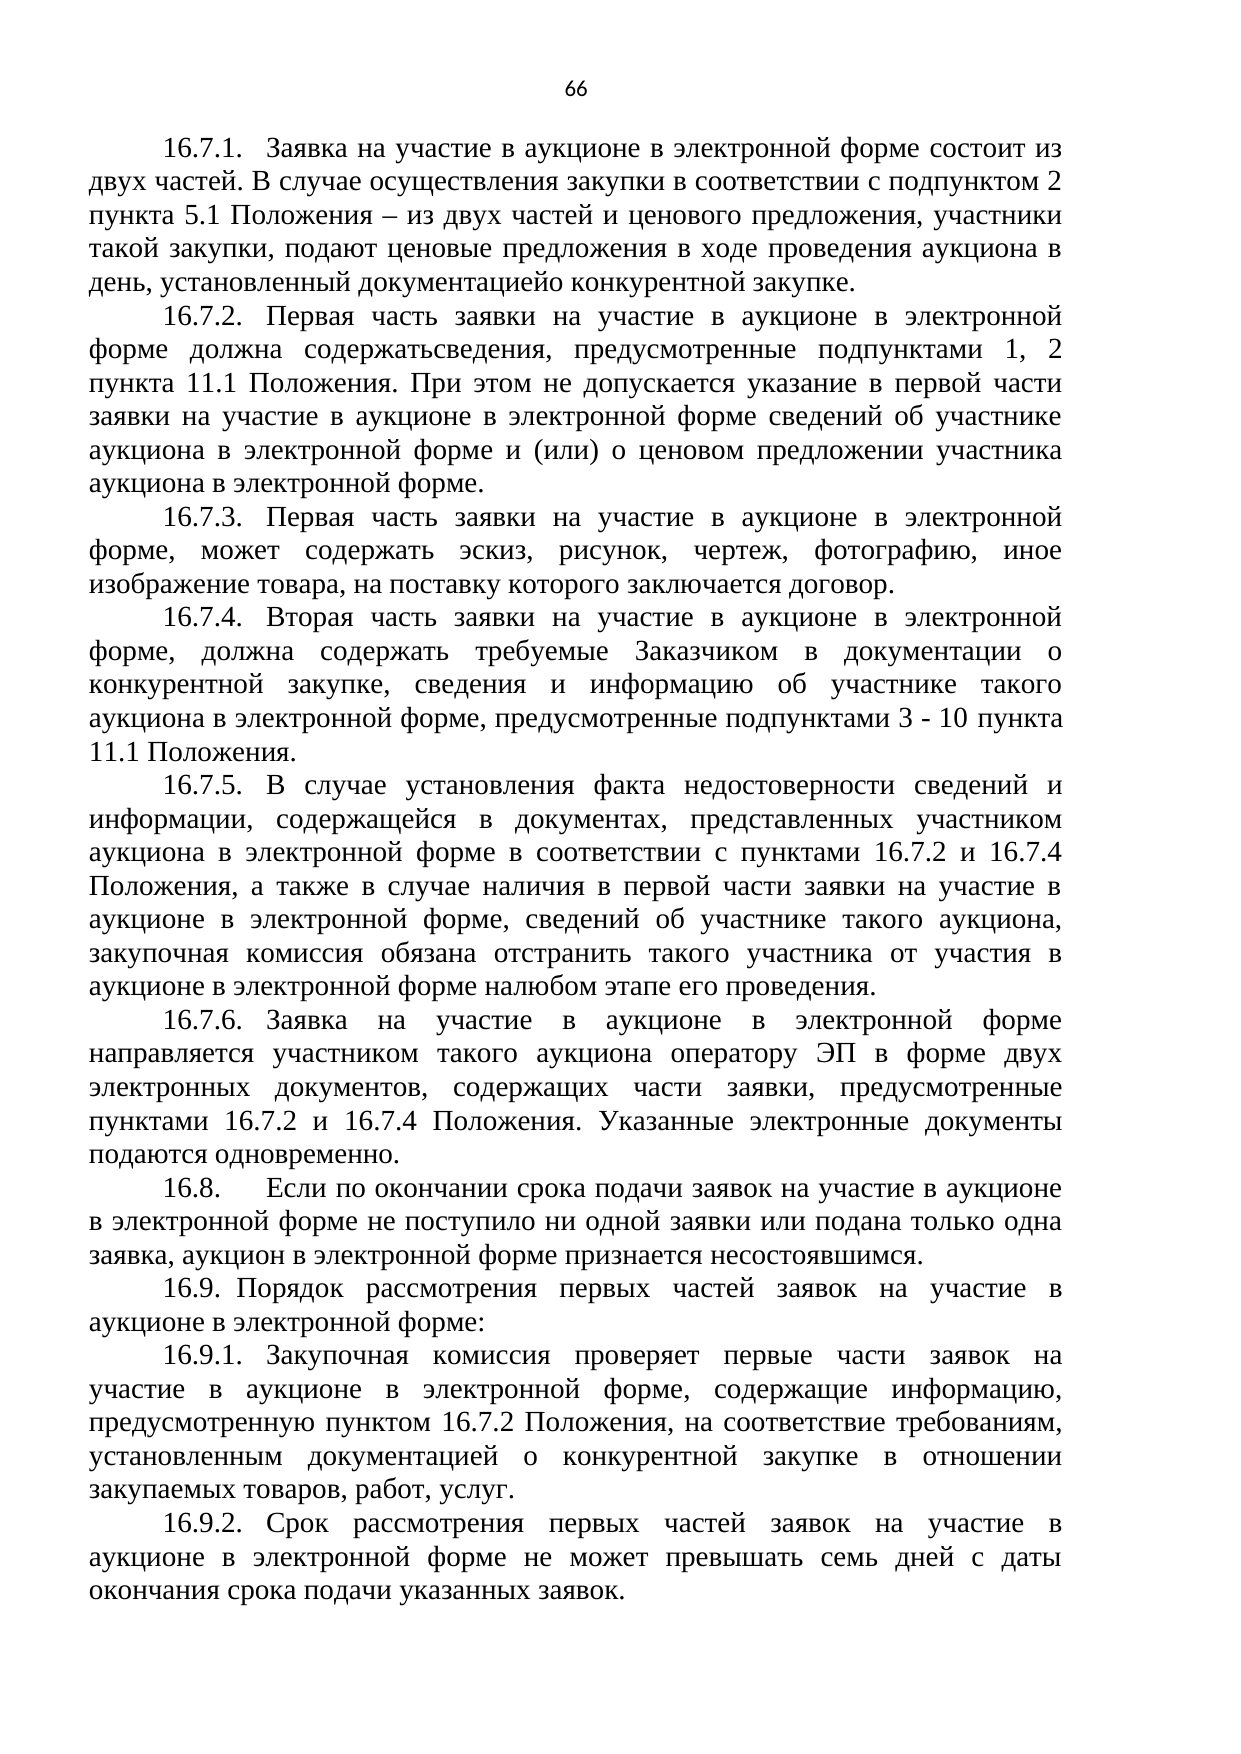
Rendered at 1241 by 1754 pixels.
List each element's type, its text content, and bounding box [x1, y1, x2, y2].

list Порядок рассмотрения первых частей заявок на участие в аукционе в электронной форме: [89, 1270, 1063, 1337]
list Заявка на участие в аукционе в электронной форме состоит из двух частей. В случае осуществления закупки в соответствии с подпунктом 2 пункта 5.1 Положения – из двух частей и ценового предложения, участники такой закупки, подают ценовые предложения в ходе проведения аукциона в день, установленный документациейо конкурентной закупке. [89, 130, 1063, 298]
list Первая часть заявки на участие в аукционе в электронной форме должна содержатьсведения, предусмотренные подпунктами 1, 2 пункта 11.1 Положения. При этом не допускается указание в первой части заявки на участие в аукционе в электронной форме сведений об участнике аукциона в электронной форме и (или) о ценовом предложении участника аукциона в электронной форме. [89, 298, 1063, 499]
list Первая часть заявки на участие в аукционе в электронной форме, может содержать эскиз, рисунок, чертеж, фотографию, иное изображение товара, на поставку которого заключается договор. [89, 499, 1063, 599]
list Если по окончании срока подачи заявок на участие в аукционе в электронной форме не поступило ни одной заявки или подана только одна заявка, аукцион в электронной форме признается несостоявшимся. [89, 1170, 1063, 1270]
list Заявка на участие в аукционе в электронной форме направляется участником такого аукциона оператору ЭП в форме двух электронных документов, содержащих части заявки, предусмотренные пунктами 16.7.2 и 16.7.4 Положения. Указанные электронные документы подаются одновременно. [89, 1002, 1063, 1170]
list В случае установления факта недостоверности сведений и информации, содержащейся в документах, представленных участником аукциона в электронной форме в соответствии с пунктами 16.7.2 и 16.7.4 Положения, а также в случае наличия в первой части заявки на участие в аукционе в электронной форме, сведений об участнике такого аукциона, закупочная комиссия обязана отстранить такого участника от участия в аукционе в электронной форме налюбом этапе его проведения. [89, 767, 1063, 1002]
list Вторая часть заявки на участие в аукционе в электронной форме, должна содержать требуемые Заказчиком в документации о конкурентной закупке, сведения и информацию об участнике такого аукциона в электронной форме, предусмотренные подпунктами 3 - 10 пункта 11.1 Положения. [89, 599, 1063, 767]
list Срок рассмотрения первых частей заявок на участие в аукционе в электронной форме не может превышать семь дней с даты окончания срока подачи указанных заявок. [89, 1505, 1063, 1606]
list Закупочная комиссия проверяет первые части заявок на участие в аукционе в электронной форме, содержащие информацию, предусмотренную пунктом 16.7.2 Положения, на соответствие требованиям, установленным документацией о конкурентной закупке в отношении закупаемых товаров, работ, услуг. [89, 1337, 1063, 1505]
